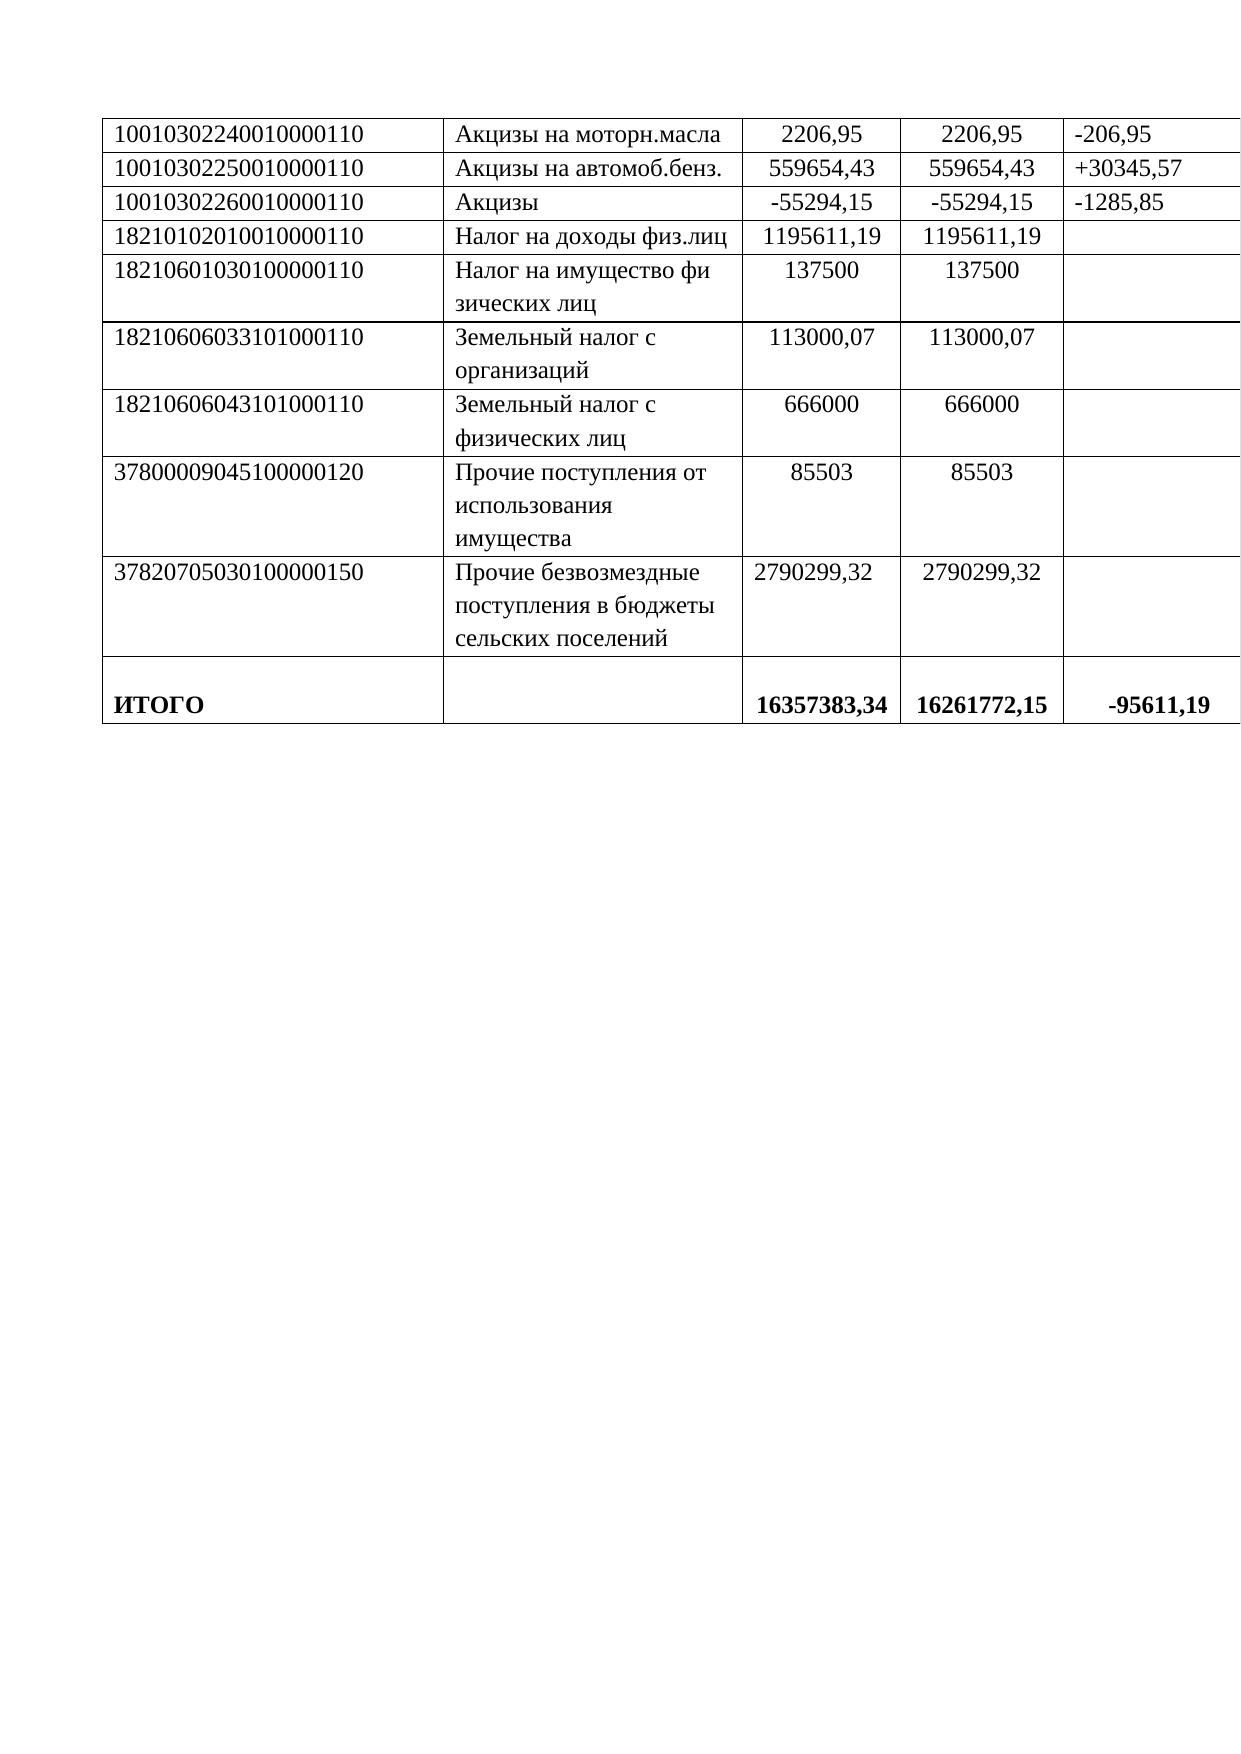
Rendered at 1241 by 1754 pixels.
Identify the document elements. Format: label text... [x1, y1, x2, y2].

table_cell Прочие безвозмездные поступления в бюджеты сельских поселений [444, 557, 742, 656]
table_cell Налог на имущество фи зических лиц [444, 255, 742, 321]
table_cell -1285,85 [1064, 187, 1240, 220]
table_cell [1064, 557, 1240, 656]
table_cell 10010302240010000110 [103, 119, 443, 152]
table_cell Земельный налог с физических лиц [444, 390, 742, 456]
table_cell ИТОГО [103, 657, 443, 723]
table_cell 16357383,34 [743, 657, 900, 723]
table_cell 37800009045100000120 [103, 457, 443, 556]
table_cell -206,95 [1064, 119, 1240, 152]
table_cell Прочие поступления от использования имущества [444, 457, 742, 556]
table_cell 85503 [901, 457, 1063, 556]
table_cell -95611,19 [1064, 657, 1240, 723]
table_cell [1064, 457, 1240, 556]
table_cell 137500 [743, 255, 900, 321]
table_cell Акцизы [444, 187, 742, 220]
table_cell 18210601030100000110 [103, 255, 443, 321]
table_cell 2790299,32 [743, 557, 900, 656]
table_cell Налог на доходы физ.лиц [444, 221, 742, 254]
table_cell -55294,15 [901, 187, 1063, 220]
table_cell 2790299,32 [901, 557, 1063, 656]
table_cell [1064, 221, 1240, 254]
table_cell Акцизы на моторн.масла [444, 119, 742, 152]
table_cell 2206,95 [743, 119, 900, 152]
table_cell 18210606043101000110 [103, 390, 443, 456]
table_cell 1195611,19 [743, 221, 900, 254]
table_cell 559654,43 [901, 153, 1063, 186]
table_cell Акцизы на автомоб.бенз. [444, 153, 742, 186]
table_cell 37820705030100000150 [103, 557, 443, 656]
table_cell [1064, 390, 1240, 456]
table_cell 666000 [901, 390, 1063, 456]
table_cell 10010302260010000110 [103, 187, 443, 220]
table_cell 18210102010010000110 [103, 221, 443, 254]
table_cell [444, 657, 742, 723]
table_cell 113000,07 [901, 323, 1063, 388]
table_cell 18210606033101000110 [103, 323, 443, 388]
table_cell 113000,07 [743, 323, 900, 388]
table_cell -55294,15 [743, 187, 900, 220]
table_cell 16261772,15 [901, 657, 1063, 723]
table_cell Земельный налог с организаций [444, 323, 742, 388]
table_cell 1195611,19 [901, 221, 1063, 254]
table_cell 85503 [743, 457, 900, 556]
table_cell 559654,43 [743, 153, 900, 186]
table_cell [1064, 255, 1240, 321]
table_cell 10010302250010000110 [103, 153, 443, 186]
table_cell 2206,95 [901, 119, 1063, 152]
table_cell 137500 [901, 255, 1063, 321]
table_cell 666000 [743, 390, 900, 456]
table_cell [1064, 323, 1240, 388]
table_cell +30345,57 [1064, 153, 1240, 186]
